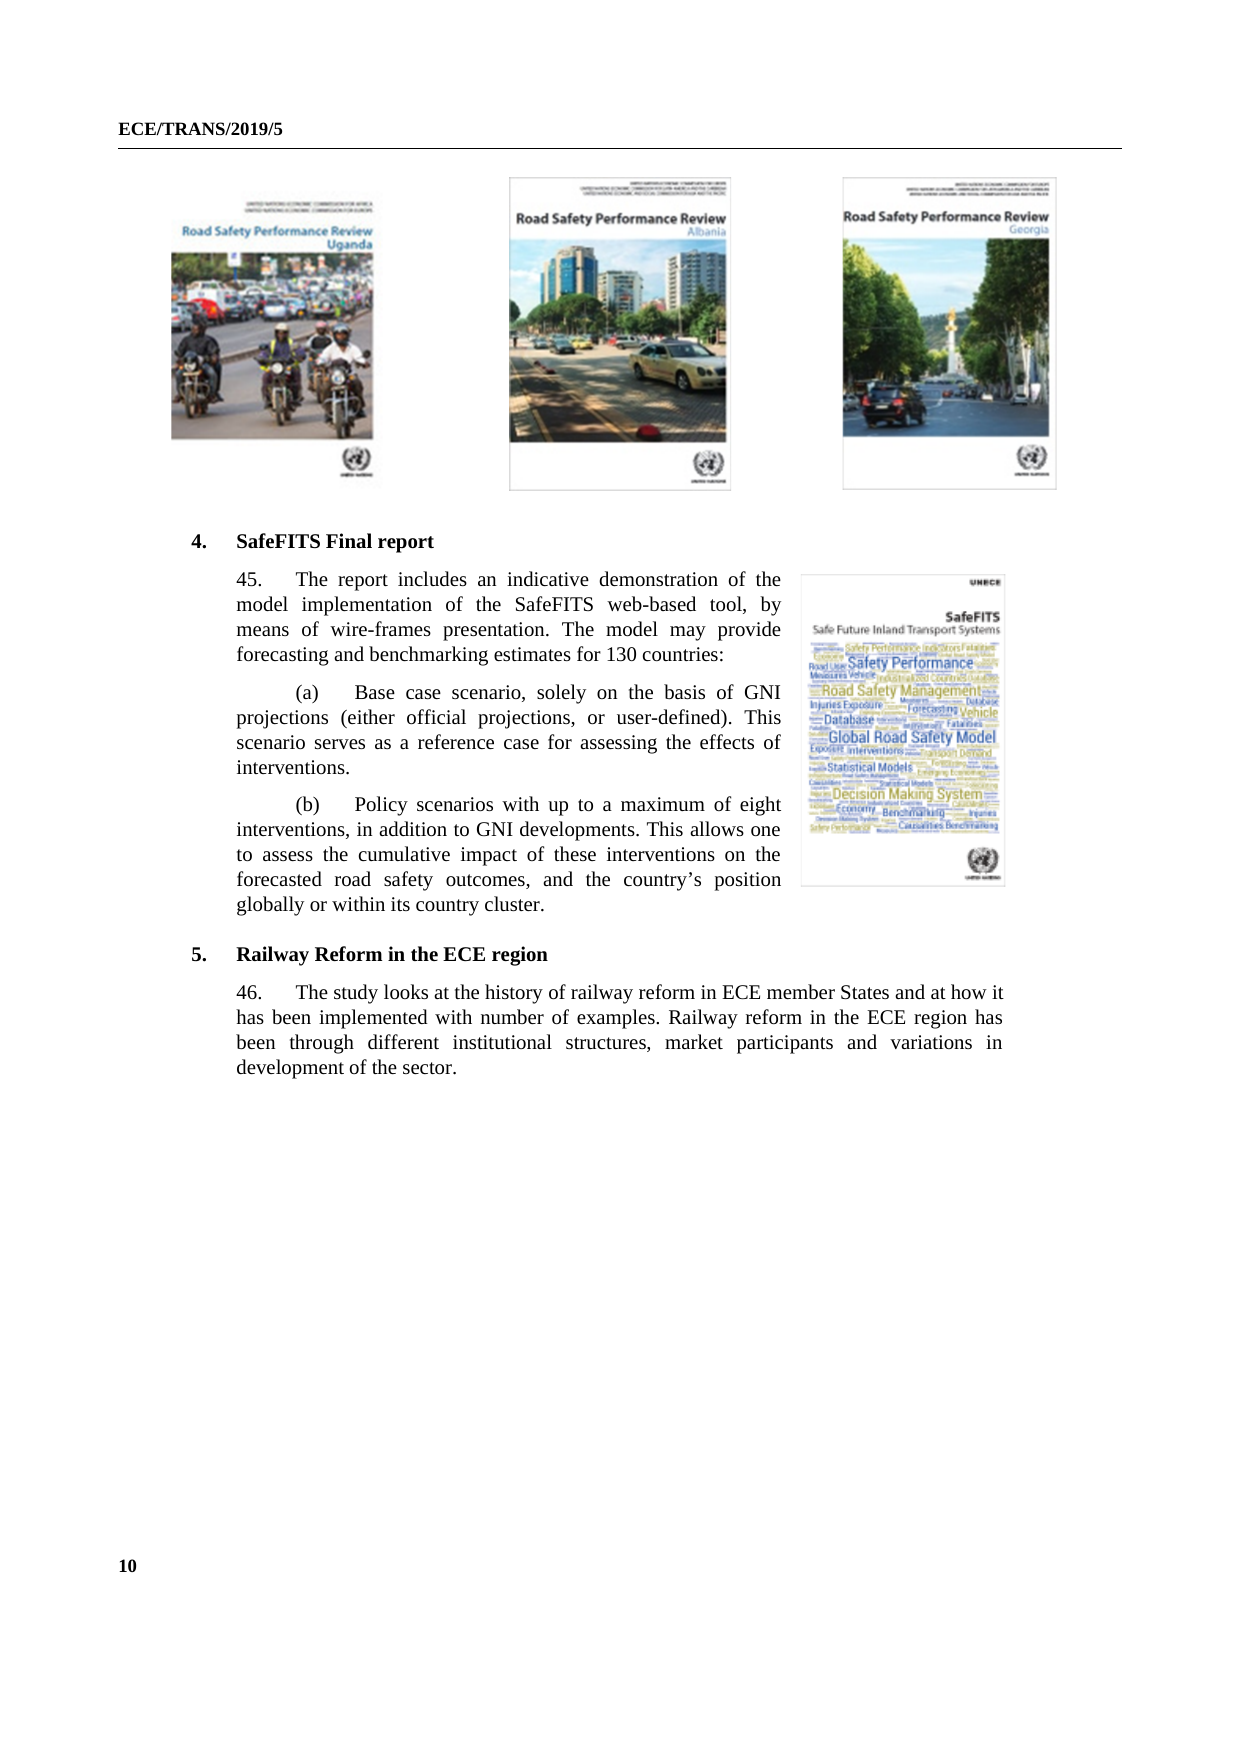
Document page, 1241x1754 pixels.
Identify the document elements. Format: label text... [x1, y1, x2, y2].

table_header [453, 177, 787, 504]
text 4. SafeFITS Final report [118, 529, 1004, 554]
text 5. Railway Reform in the ECE region [118, 941, 1004, 966]
text 45. The report includes an indicative demonstration of the model implementation of the SafeFITS web-based tool, by means of wire-frames presentation. The model may provide forecasting and benchmarking estimates for 130 countries: [236, 566, 1004, 666]
picture [509, 177, 732, 491]
picture [842, 177, 1057, 490]
text (a) Base case scenario, solely on the basis of GNI projections (either official projections, or user-defined). This scenario serves as a reference case for assessing the effects of interventions. [236, 679, 800, 779]
table_header [119, 177, 453, 504]
table_header [787, 177, 1122, 504]
picture [171, 177, 393, 492]
picture [800, 574, 1006, 887]
text 46. The study looks at the history of railway reform in ECE member States and at how it has been implemented with number of examples. Railway reform in the ECE region has been through different institutional structures, market participants and variations in development of the sector. [236, 979, 1004, 1079]
text (b) Policy scenarios with up to a maximum of eight interventions, in addition to GNI developments. This allows one to assess the cumulative impact of these interventions on the forecasted road safety outcomes, and the country’s position globally or within its country cluster. [236, 791, 1004, 916]
